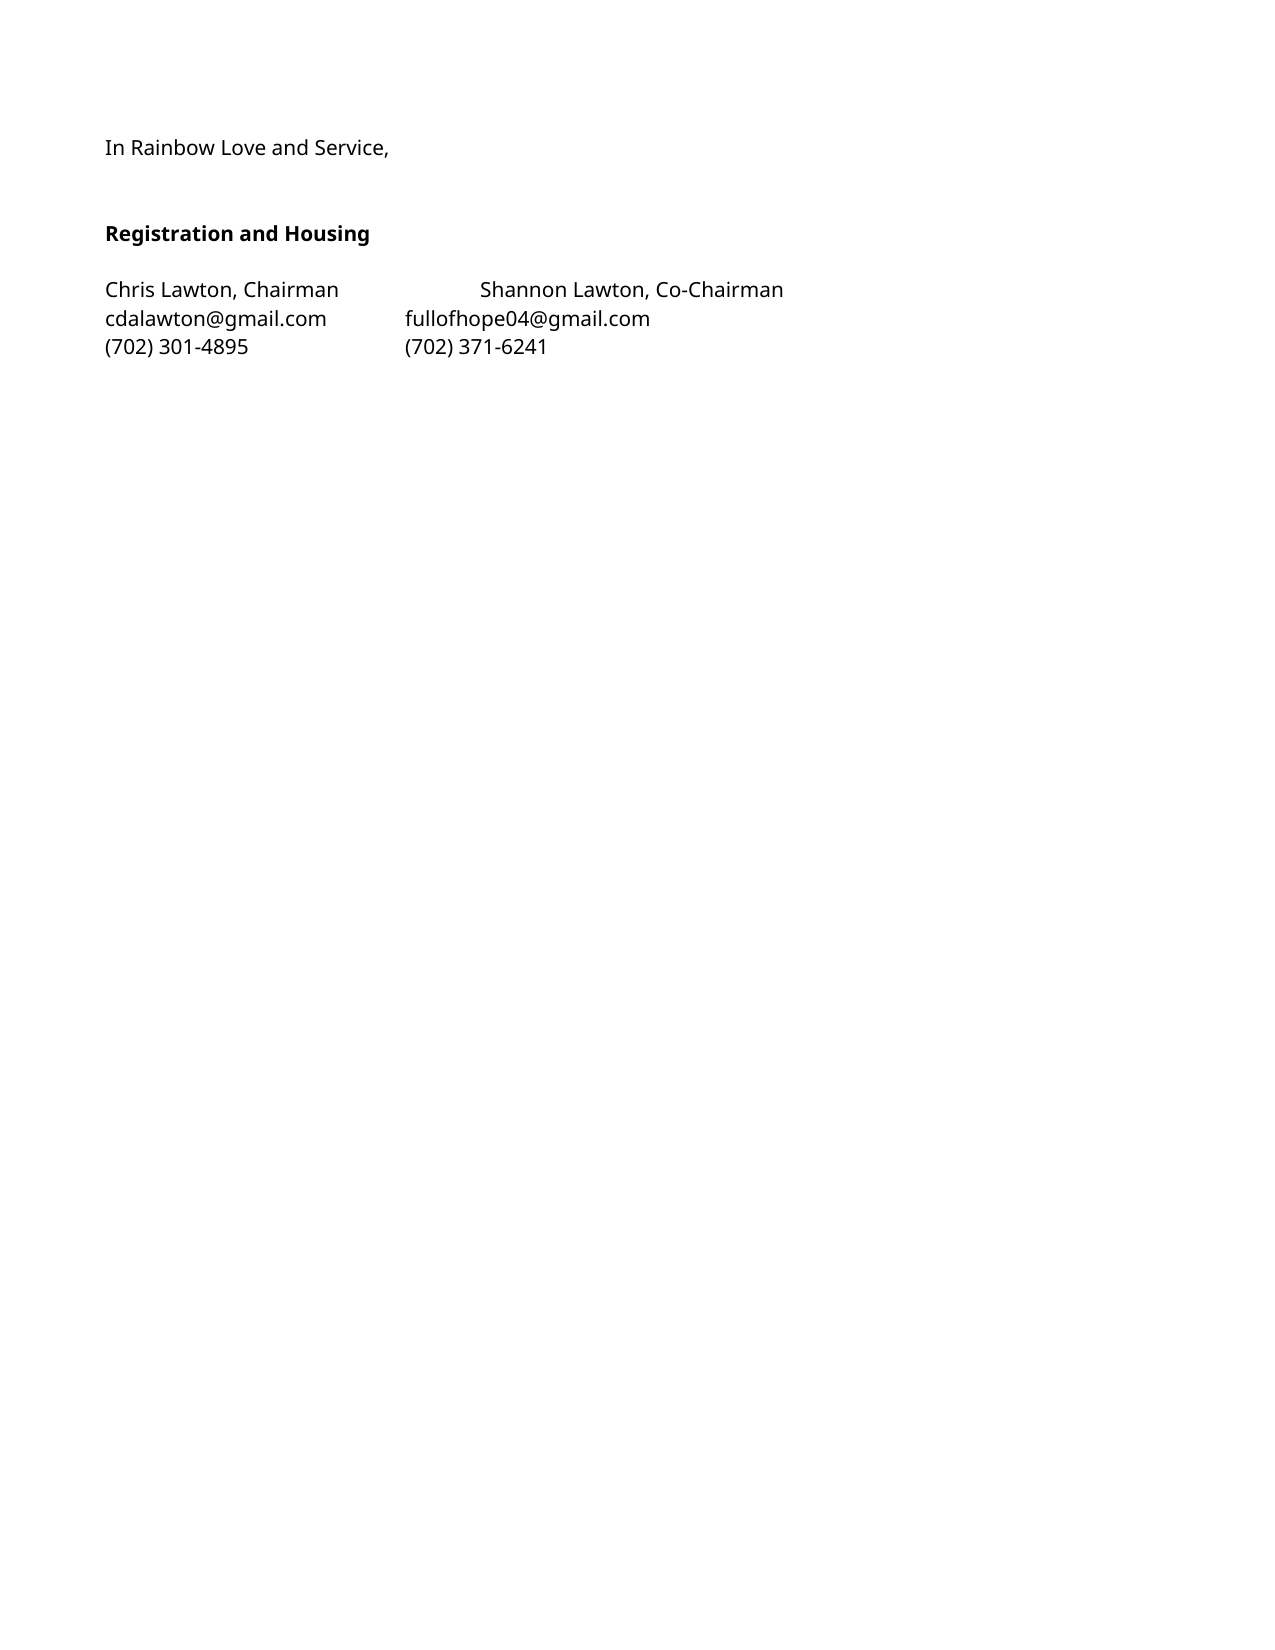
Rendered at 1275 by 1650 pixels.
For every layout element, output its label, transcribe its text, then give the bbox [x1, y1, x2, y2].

text (702) 301-4895 (702) 371-6241 [105, 332, 1170, 361]
text cdalawton@gmail.com fullofhope04@gmail.com [105, 304, 1170, 332]
text Chris Lawton, Chairman Shannon Lawton, Co-Chairman [105, 276, 1170, 304]
text In Rainbow Love and Service, [105, 133, 1170, 162]
text Registration and Housing [105, 219, 1170, 247]
